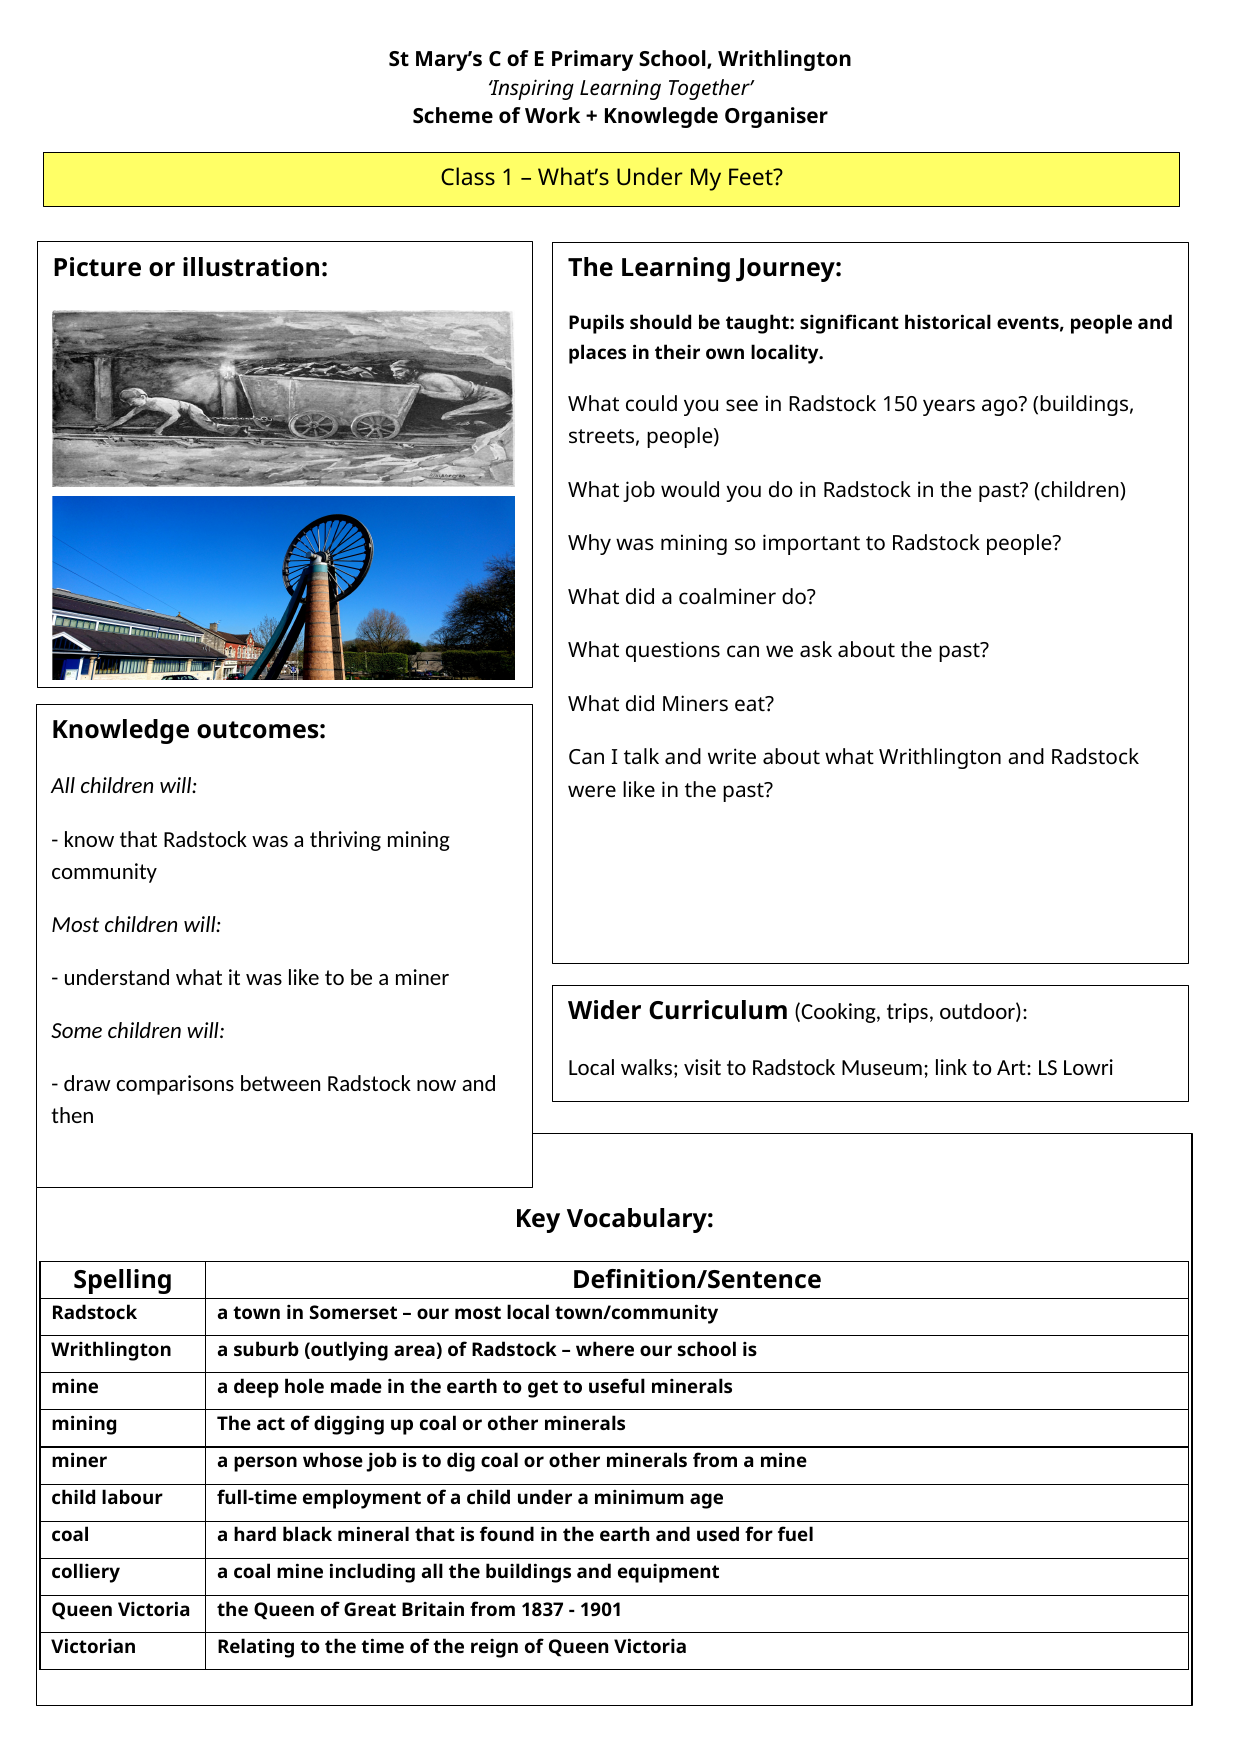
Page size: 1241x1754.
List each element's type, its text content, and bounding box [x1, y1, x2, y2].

picture [52, 310, 515, 487]
text Scheme of Work + Knowlegde Organiser [150, 101, 1090, 130]
text ‘Inspiring Learning Together’ [150, 73, 1090, 101]
text St Mary’s C of E Primary School, Writhlington [150, 44, 1090, 73]
picture [52, 496, 515, 680]
